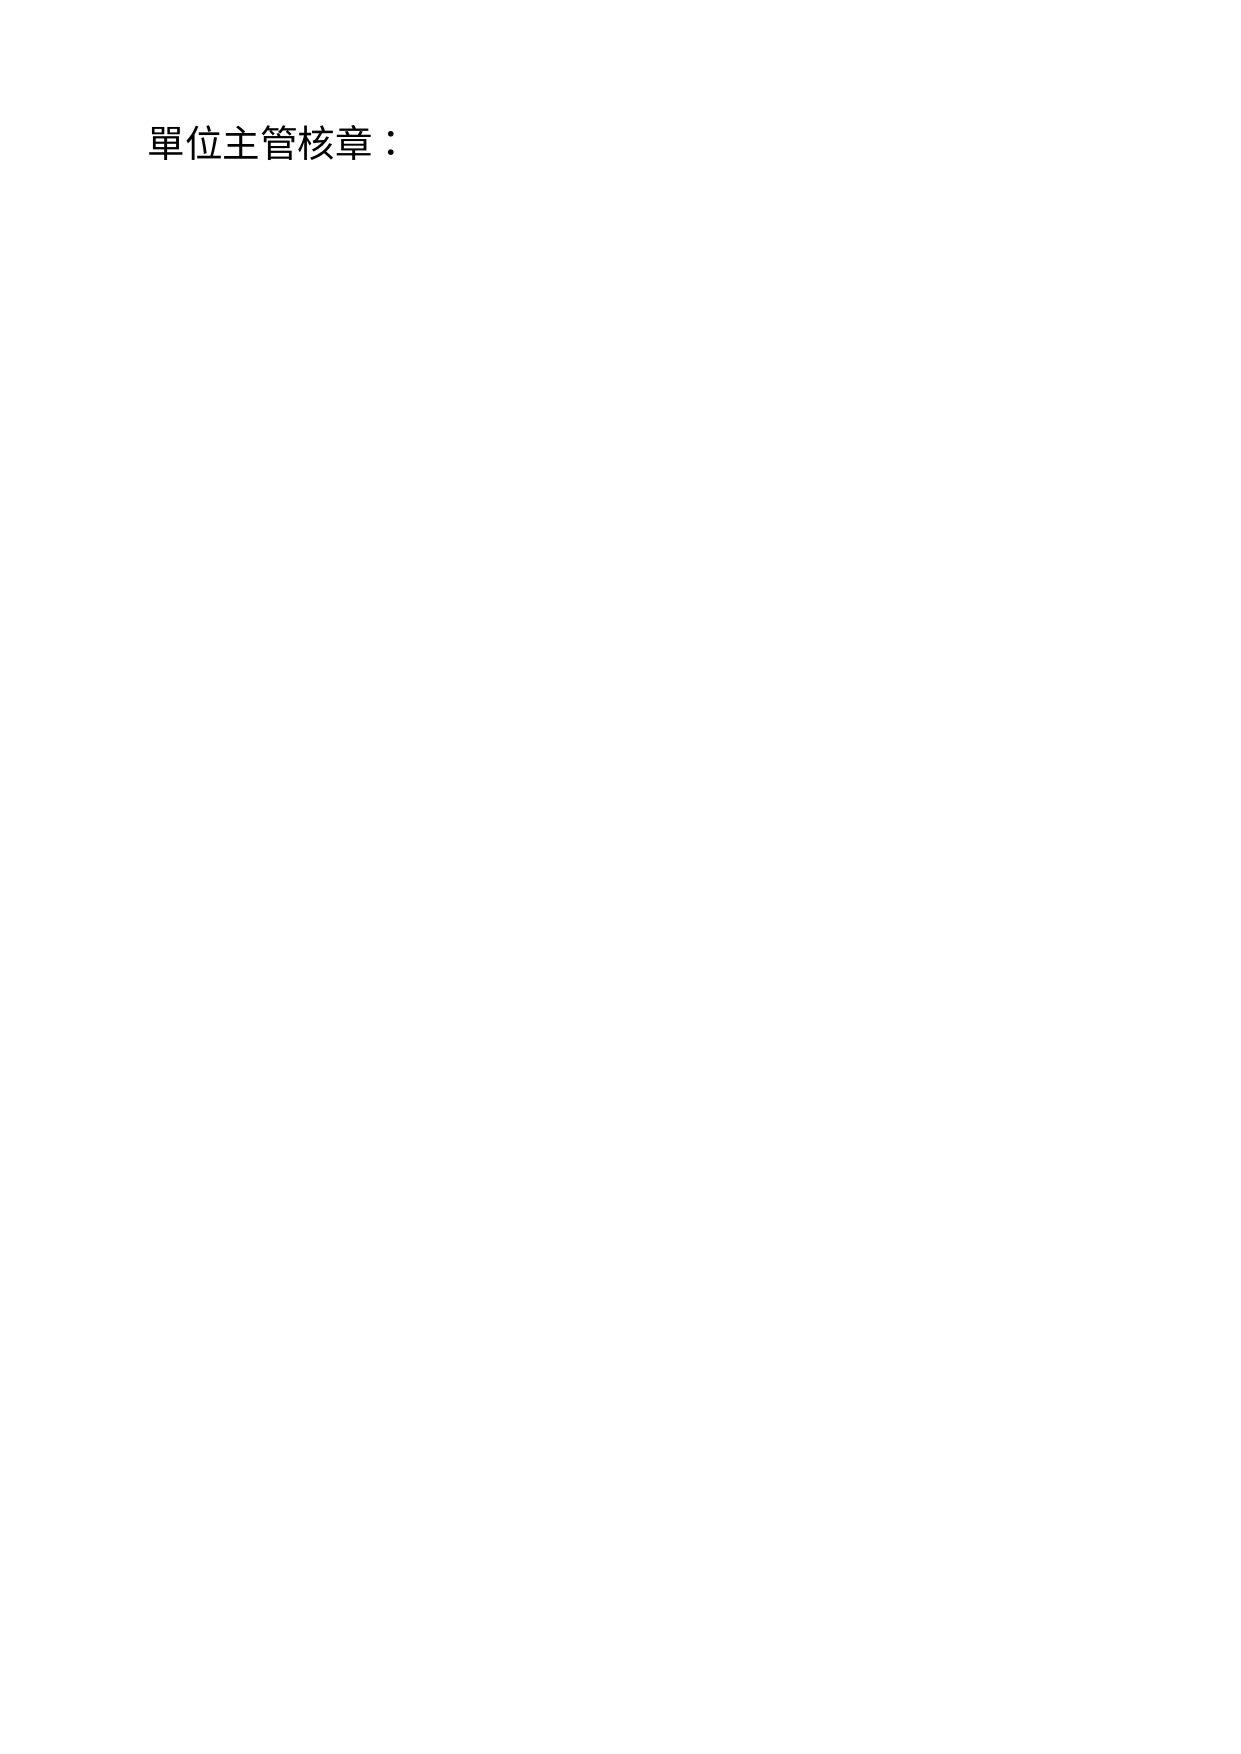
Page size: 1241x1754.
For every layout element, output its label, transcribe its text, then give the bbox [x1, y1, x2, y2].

text 單位主管核章： [148, 104, 1122, 179]
